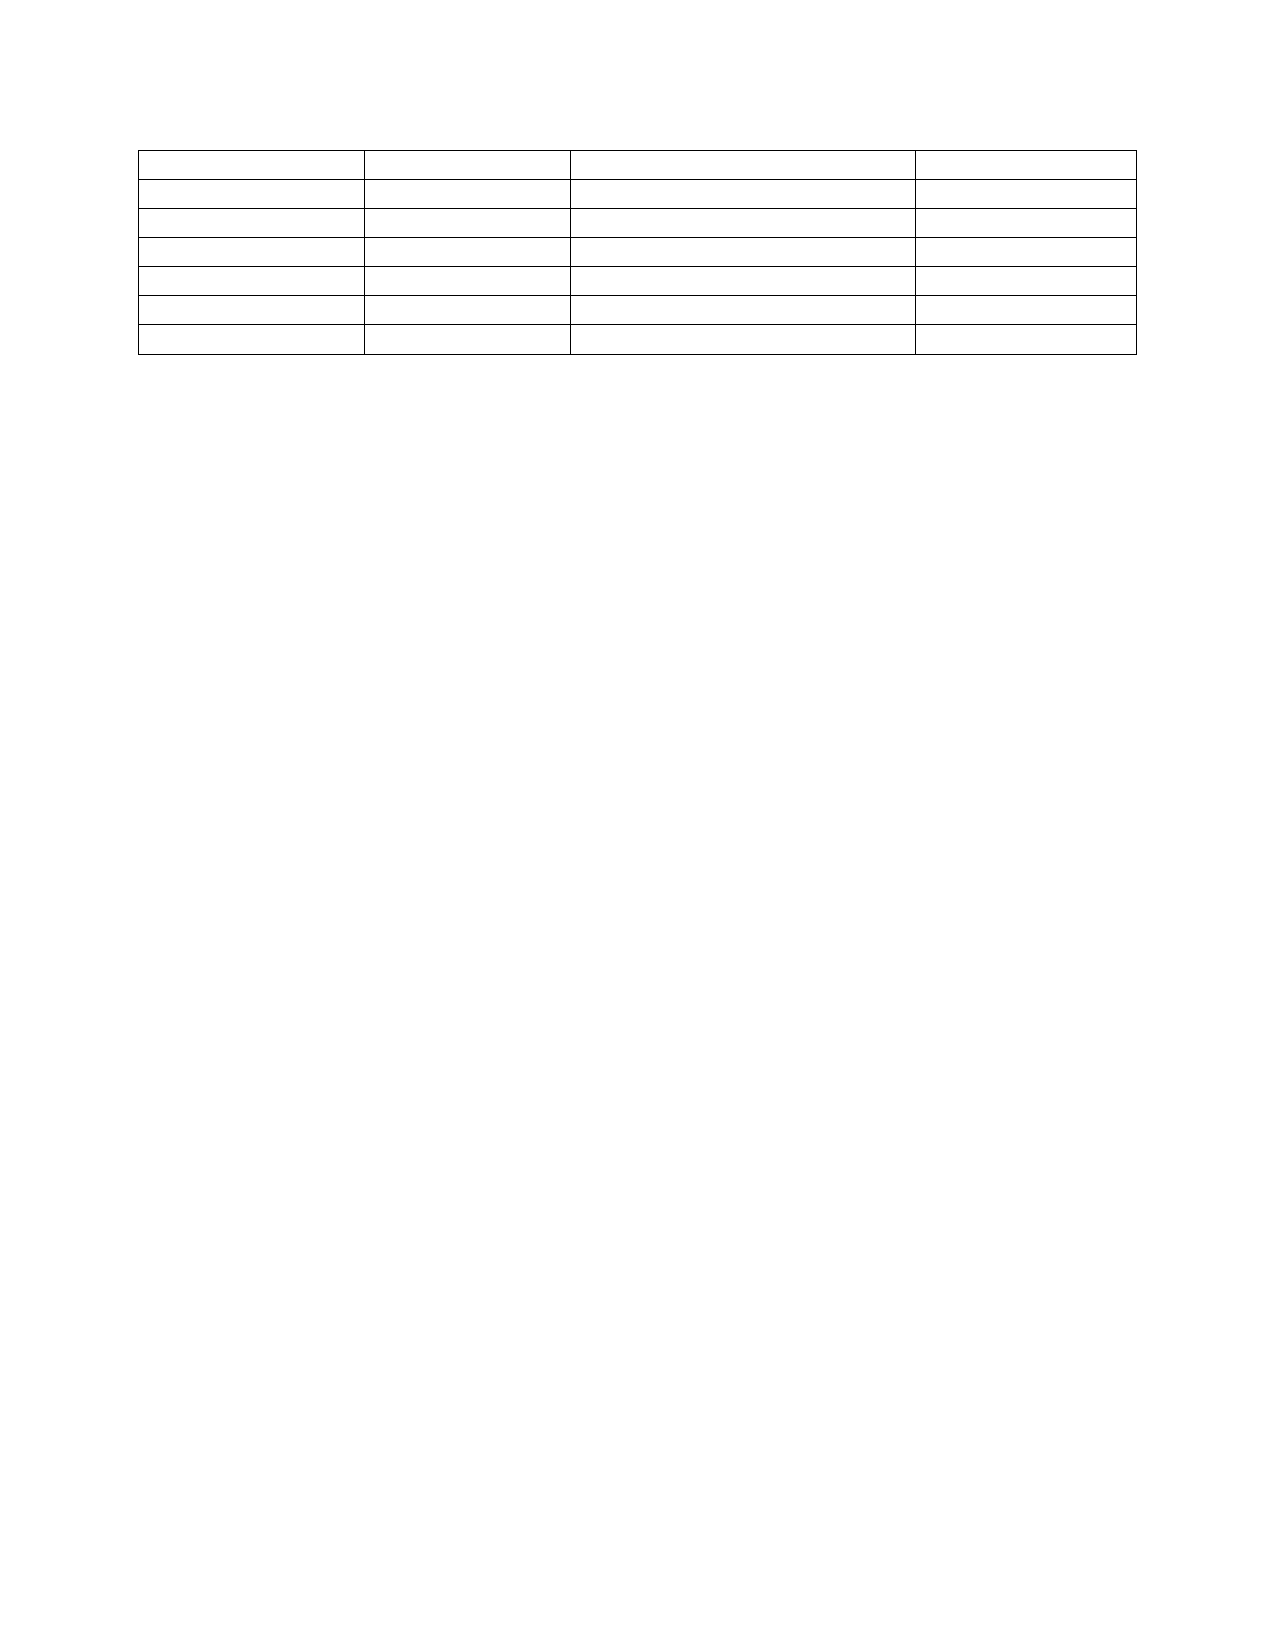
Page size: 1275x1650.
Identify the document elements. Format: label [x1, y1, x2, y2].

table_cell [916, 238, 1136, 266]
table_cell [365, 209, 570, 237]
table_cell [571, 180, 915, 208]
table_cell [139, 151, 364, 179]
table_cell [571, 325, 915, 353]
table_cell [365, 325, 570, 353]
table_cell [365, 296, 570, 324]
table_cell [916, 267, 1136, 295]
table_cell [916, 325, 1136, 353]
table_cell [571, 209, 915, 237]
table_cell [365, 180, 570, 208]
table_cell [365, 267, 570, 295]
table_cell [139, 296, 364, 324]
table_cell [571, 151, 915, 179]
table_cell [916, 151, 1136, 179]
table_cell [139, 325, 364, 353]
table_cell [916, 180, 1136, 208]
table_cell [916, 209, 1136, 237]
table_cell [571, 238, 915, 266]
table_cell [139, 267, 364, 295]
table_cell [365, 238, 570, 266]
table_cell [139, 238, 364, 266]
table_cell [571, 296, 915, 324]
table_cell [139, 180, 364, 208]
table_cell [139, 209, 364, 237]
table_cell [571, 267, 915, 295]
table_cell [365, 151, 570, 179]
table_cell [916, 296, 1136, 324]
